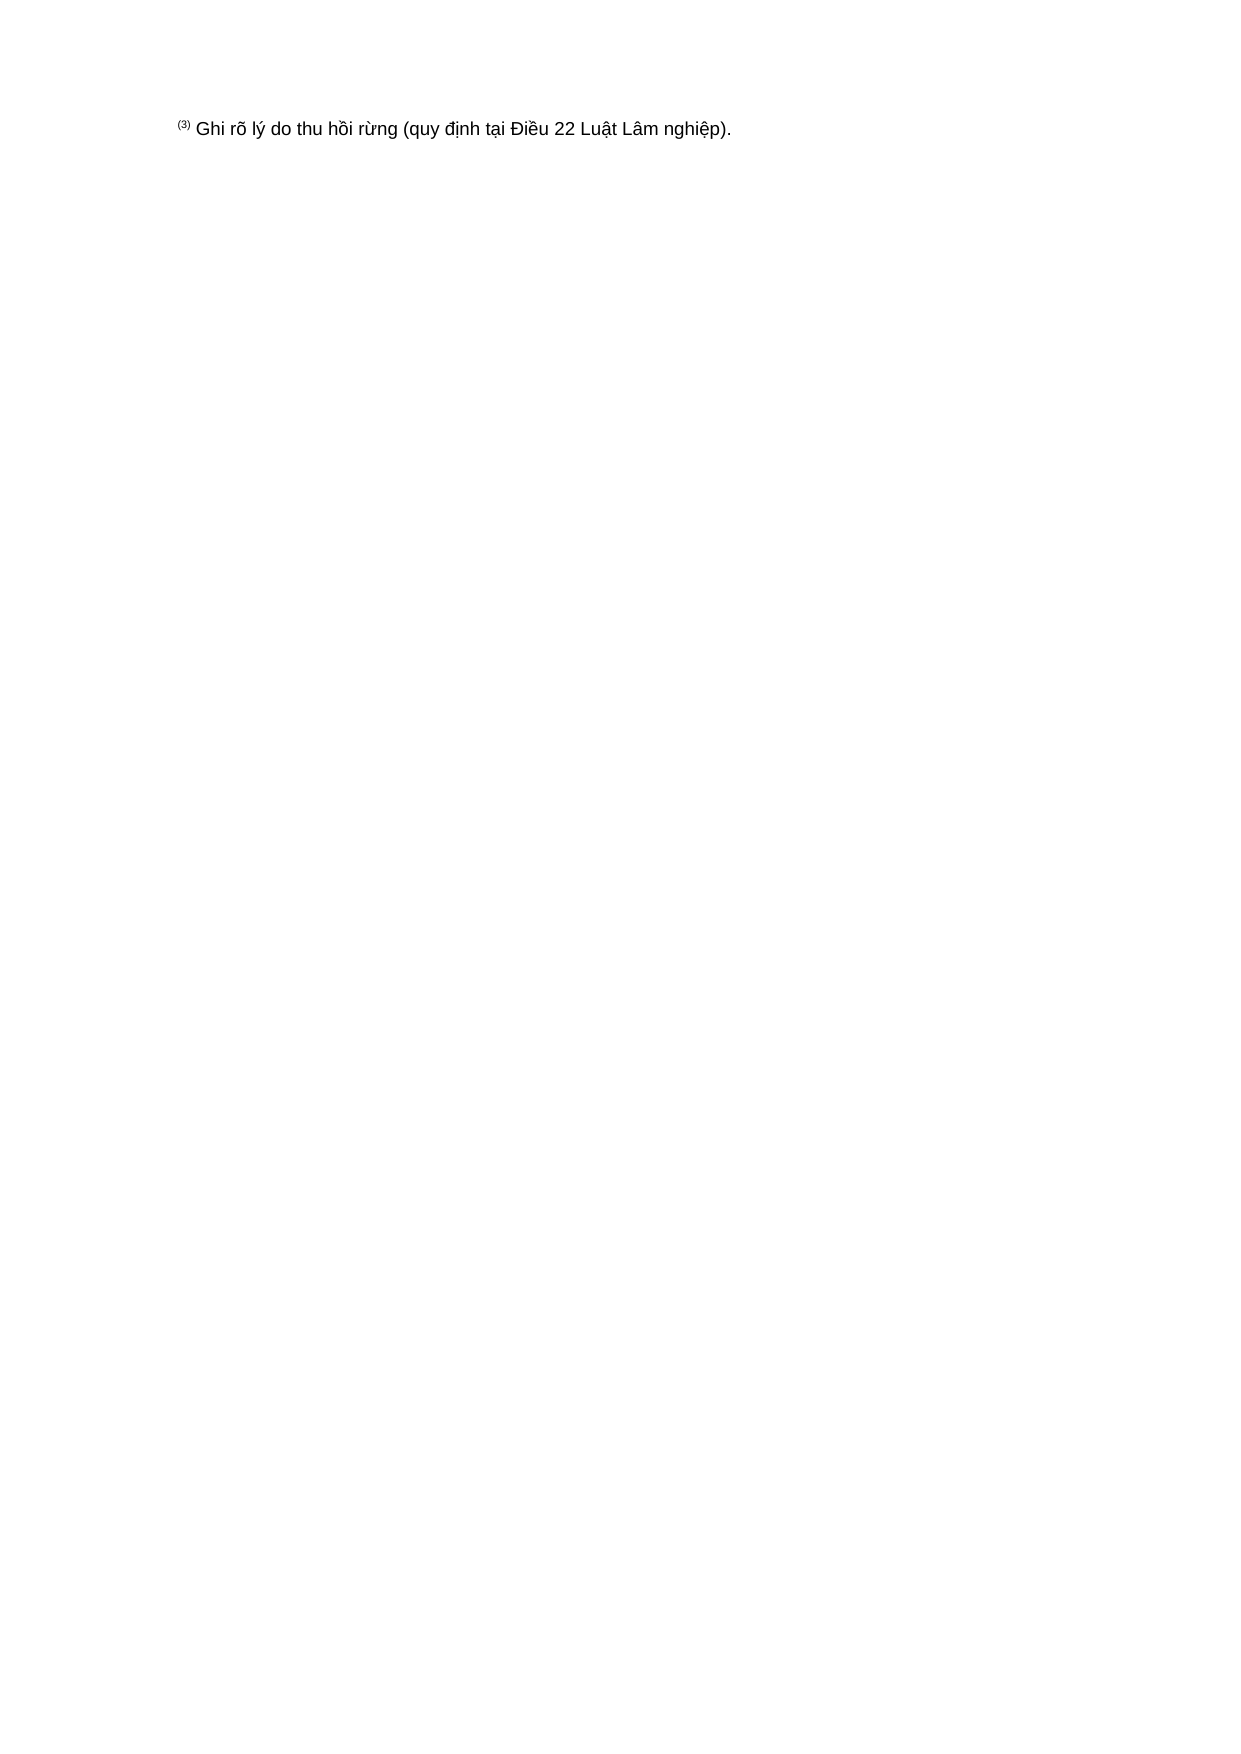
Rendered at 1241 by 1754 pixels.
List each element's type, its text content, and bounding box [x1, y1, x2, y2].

text (3) Ghi rõ lý do thu hồi rừng (quy định tại Điều 22 Luật Lâm nghiệp). [177, 118, 1122, 140]
